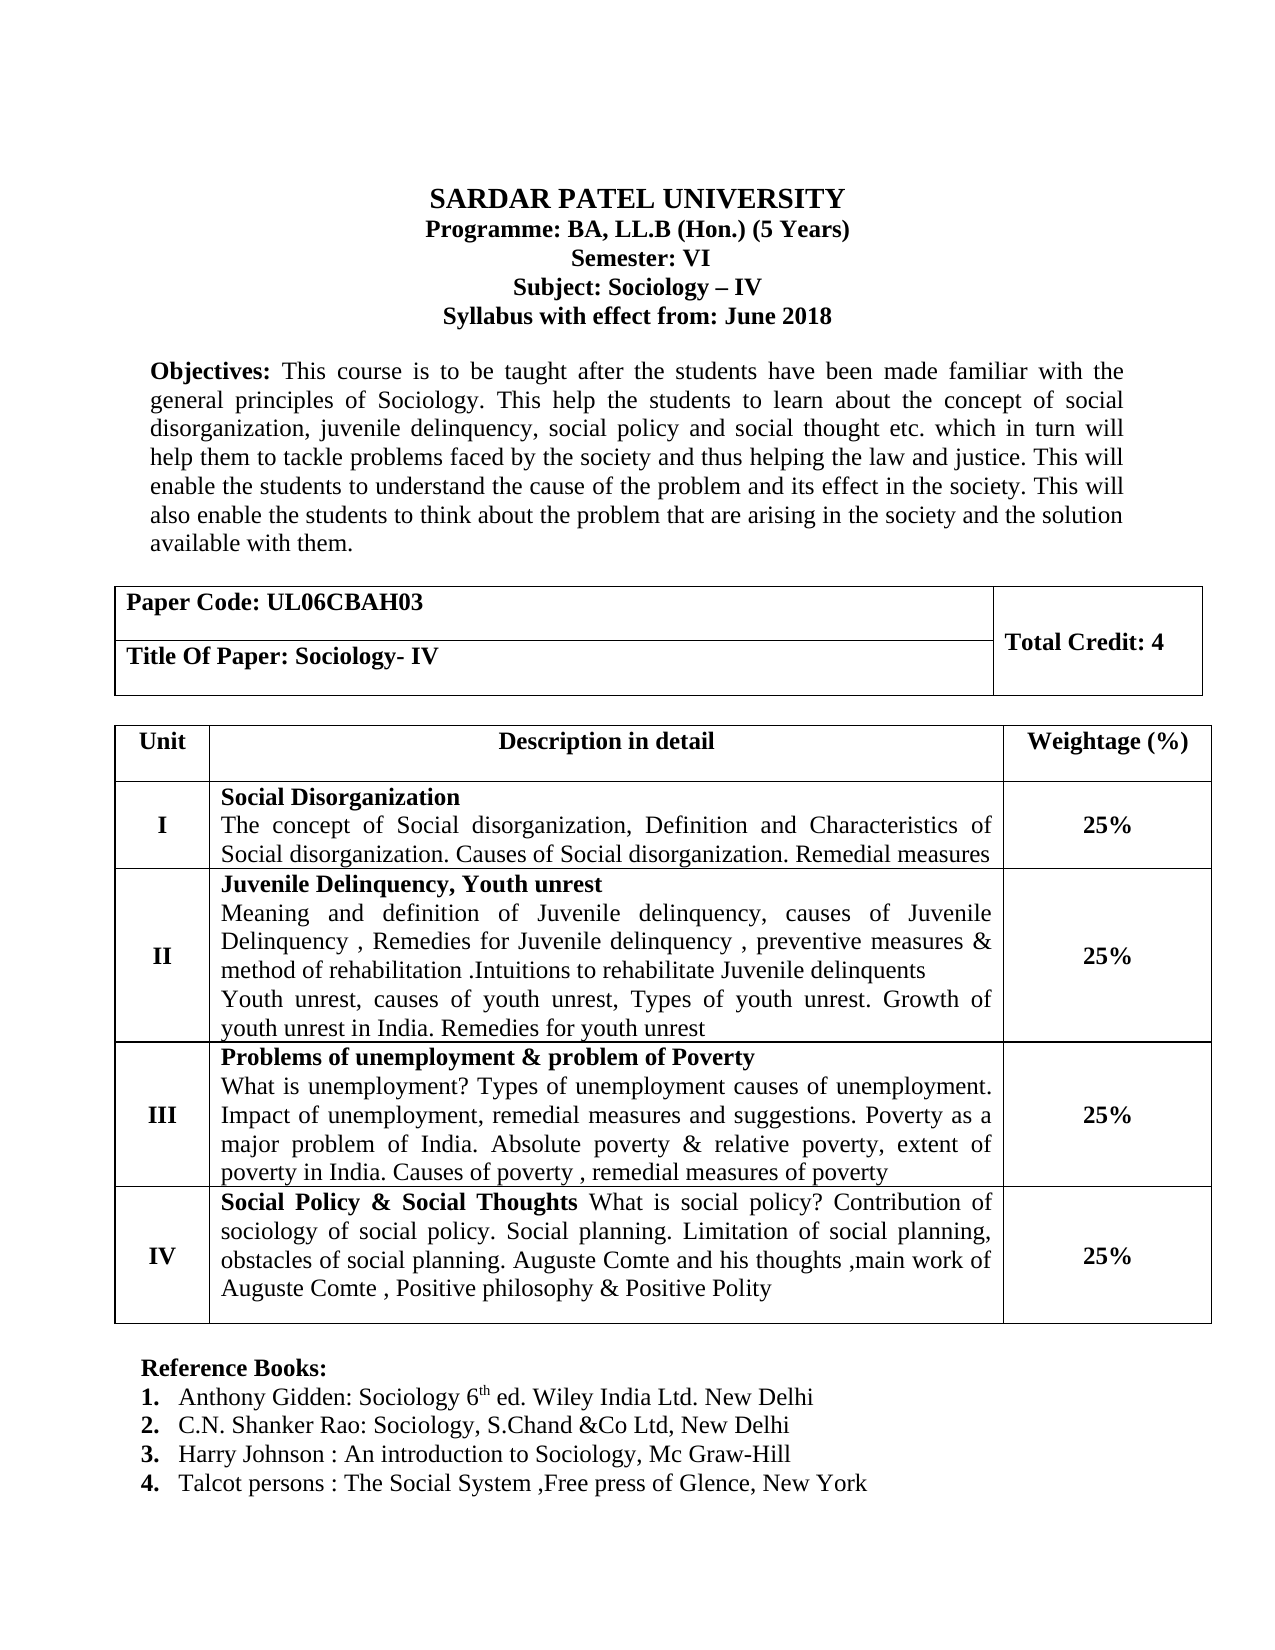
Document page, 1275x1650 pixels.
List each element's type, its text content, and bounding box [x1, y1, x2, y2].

list Anthony Gidden: Sociology 6th ed. Wiley India Ltd. New Delhi [141, 1382, 1125, 1410]
table_cell 25% [1004, 869, 1211, 1041]
table_cell Social Disorganization The concept of Social disorganization, Definition and Characteristics of Social disorganization. Causes of Social disorganization. Remedial measures [210, 782, 1003, 868]
list Talcot persons : The Social System ,Free press of Glence, New York [141, 1468, 1125, 1497]
table_header Total Credit: 4 [994, 587, 1202, 695]
text SARDAR PATEL UNIVERSITY [150, 181, 1125, 214]
table_header Unit [116, 726, 209, 781]
text Objectives: This course is to be taught after the students have been made familiar with the general principles of Sociology. This help the students to learn about the concept of social disorganization, juvenile delinquency, social policy and social thought etc. which in turn will help them to tackle problems faced by the society and thus helping the law and justice. This will enable the students to understand the cause of the problem and its effect in the society. This will also enable the students to think about the problem that are arising in the society and the solution available with them. [150, 356, 1125, 557]
table_cell 25% [1004, 1043, 1211, 1186]
text Reference Books: [141, 1353, 1125, 1382]
text Semester: VI [150, 243, 1125, 272]
text Syllabus with effect from: June 2018 [150, 301, 1125, 329]
text Subject: Sociology – IV [150, 272, 1125, 301]
table_header Paper Code: UL06CBAH03 [116, 587, 993, 640]
table_cell III [116, 1043, 209, 1186]
table_cell II [116, 869, 209, 1041]
table_cell Juvenile Delinquency, Youth unrest Meaning and definition of Juvenile delinquency, causes of Juvenile Delinquency , Remedies for Juvenile delinquency , preventive measures & method of rehabilitation .Intuitions to rehabilitate Juvenile delinquents Youth unrest, causes of youth unrest, Types of youth unrest. Growth of youth unrest in India. Remedies for youth unrest [210, 869, 1003, 1041]
list C.N. Shanker Rao: Sociology, S.Chand &Co Ltd, New Delhi [141, 1410, 1125, 1439]
table_cell IV [116, 1187, 209, 1323]
text Programme: BA, LL.B (Hon.) (5 Years) [150, 214, 1125, 243]
table_header Description in detail [210, 726, 1003, 781]
table_header Weightage (%) [1004, 726, 1211, 781]
table_cell 25% [1004, 782, 1211, 868]
table_cell 25% [1004, 1187, 1211, 1323]
table_cell Problems of unemployment & problem of Poverty What is unemployment? Types of unemployment causes of unemployment. Impact of unemployment, remedial measures and suggestions. Poverty as a major problem of India. Absolute poverty & relative poverty, extent of poverty in India. Causes of poverty , remedial measures of poverty [210, 1043, 1003, 1186]
list Harry Johnson : An introduction to Sociology, Mc Graw-Hill [141, 1439, 1125, 1468]
table_cell Social Policy & Social Thoughts What is social policy? Contribution of sociology of social policy. Social planning. Limitation of social planning, obstacles of social planning. Auguste Comte and his thoughts ,main work of Auguste Comte , Positive philosophy & Positive Polity [210, 1187, 1003, 1323]
table_cell Title Of Paper: Sociology- IV [116, 641, 993, 695]
table_cell I [116, 782, 209, 868]
